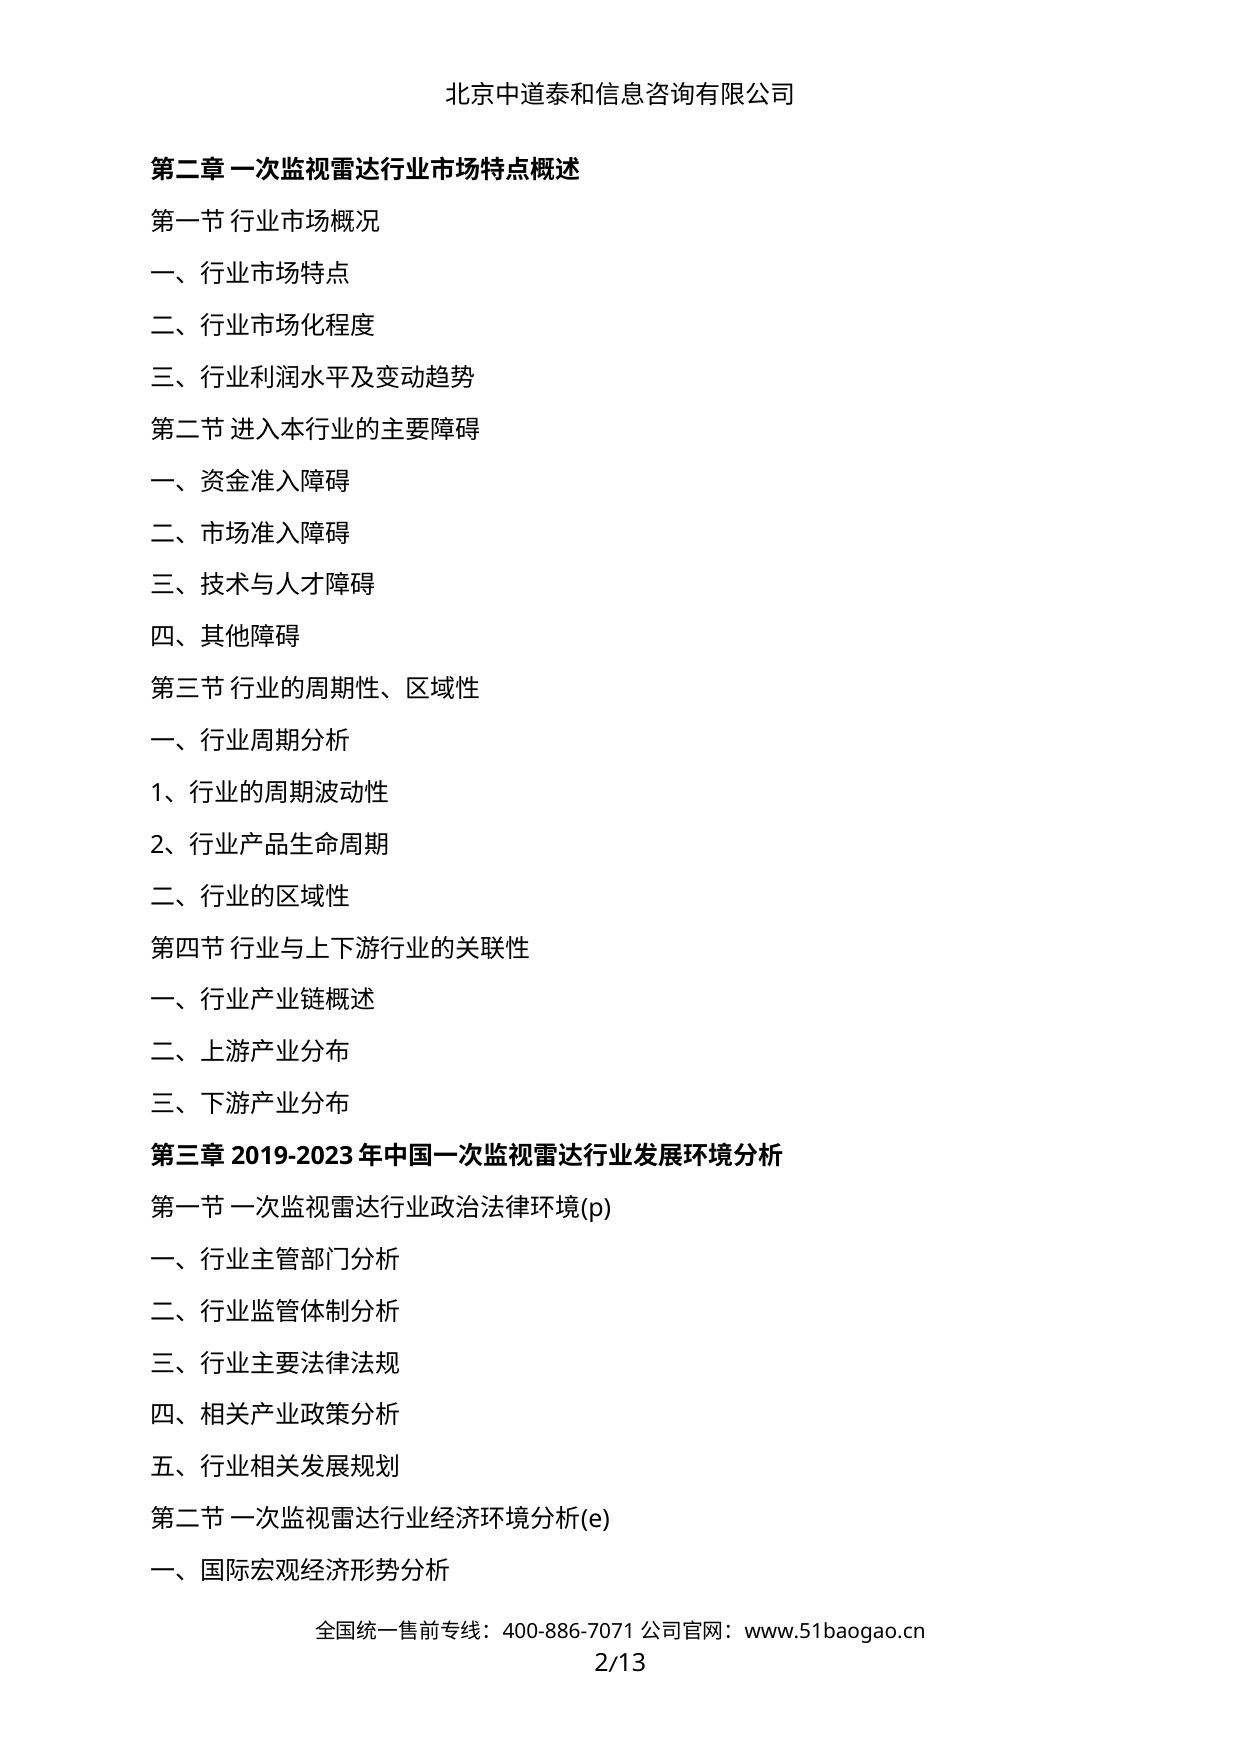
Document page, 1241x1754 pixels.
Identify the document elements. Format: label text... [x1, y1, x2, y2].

text 四、相关产业政策分析 [150, 1395, 1090, 1431]
text 二、行业监管体制分析 [150, 1291, 1090, 1327]
text 三、下游产业分布 [150, 1084, 1090, 1120]
text 一、国际宏观经济形势分析 [150, 1551, 1090, 1587]
text 2、行业产品生命周期 [150, 824, 1090, 861]
text 第三节 行业的周期性、区域性 [150, 669, 1090, 705]
text 一、行业市场特点 [150, 254, 1090, 290]
text 一、行业周期分析 [150, 721, 1090, 757]
text 第一节 行业市场概况 [150, 202, 1090, 238]
text 二、行业的区域性 [150, 876, 1090, 912]
text 二、行业市场化程度 [150, 306, 1090, 342]
text 五、行业相关发展规划 [150, 1447, 1090, 1483]
text 第二章 一次监视雷达行业市场特点概述 [150, 150, 1090, 186]
text 第二节 一次监视雷达行业经济环境分析(e) [150, 1499, 1090, 1535]
text 1、行业的周期波动性 [150, 772, 1090, 809]
text 二、上游产业分布 [150, 1032, 1090, 1068]
text 第一节 一次监视雷达行业政治法律环境(p) [150, 1187, 1090, 1224]
text 三、行业利润水平及变动趋势 [150, 357, 1090, 394]
text 第二节 进入本行业的主要障碍 [150, 409, 1090, 446]
text 第三章 2019-2023年中国一次监视雷达行业发展环境分析 [150, 1136, 1090, 1172]
text 一、行业产业链概述 [150, 980, 1090, 1016]
text 第四节 行业与上下游行业的关联性 [150, 928, 1090, 964]
text 一、行业主管部门分析 [150, 1239, 1090, 1276]
text 四、其他障碍 [150, 617, 1090, 653]
text 三、行业主要法律法规 [150, 1343, 1090, 1379]
text 一、资金准入障碍 [150, 461, 1090, 497]
text 三、技术与人才障碍 [150, 565, 1090, 601]
text 二、市场准入障碍 [150, 513, 1090, 549]
